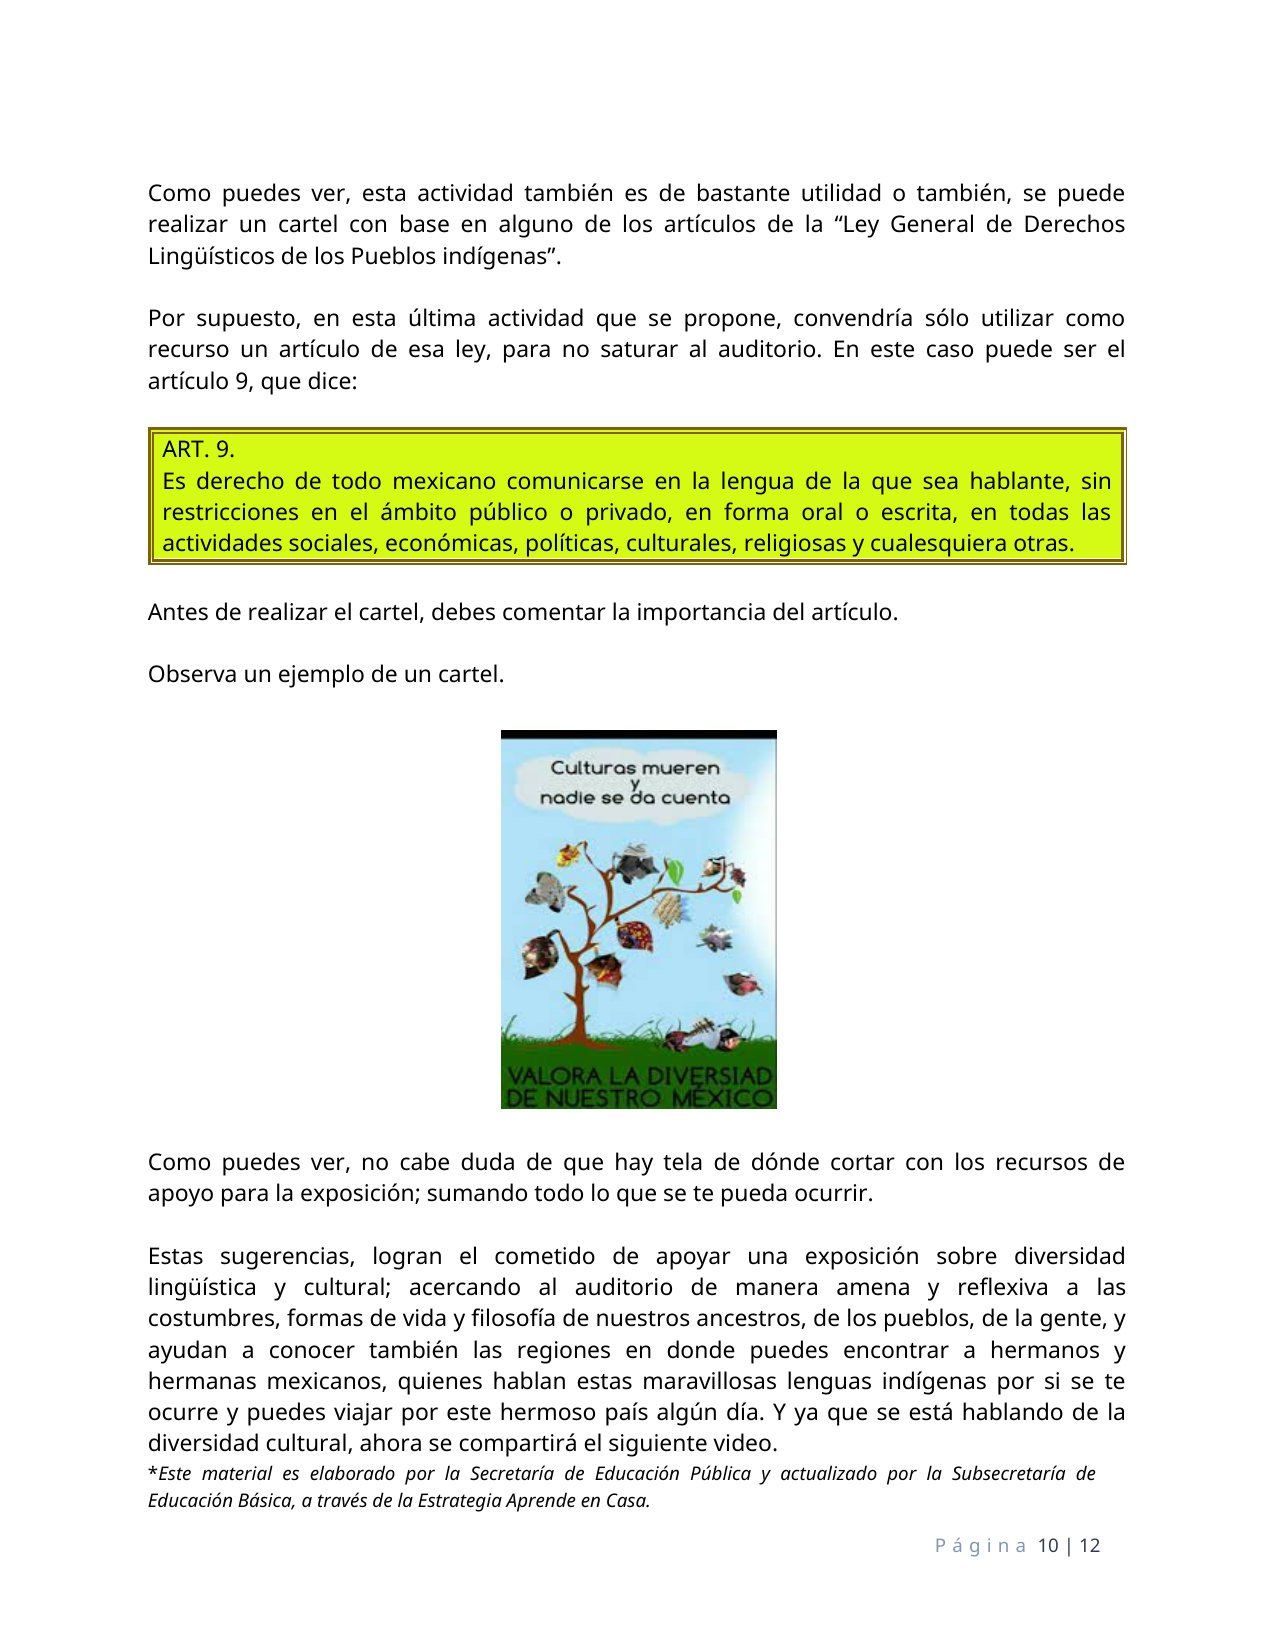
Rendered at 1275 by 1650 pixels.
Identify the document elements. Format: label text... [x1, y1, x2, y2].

table_header ART. 9. Es derecho de todo mexicano comunicarse en la lengua de la que sea hablante, sin restricciones en el ámbito público o privado, en forma oral o escrita, en todas las actividades sociales, económicas, políticas, culturales, religiosas y cualesquiera otras. [154, 434, 1121, 558]
text Estas sugerencias, logran el cometido de apoyar una exposición sobre diversidad lingüística y cultural; acercando al auditorio de manera amena y reflexiva a las costumbres, formas de vida y filosofía de nuestros ancestros, de los pueblos, de la gente, y ayudan a conocer también las regiones en donde puedes encontrar a hermanos y hermanas mexicanos, quienes hablan estas maravillosas lenguas indígenas por si se te ocurre y puedes viajar por este hermoso país algún día. Y ya que se está hablando de la diversidad cultural, ahora se compartirá el siguiente video. [148, 1240, 1127, 1458]
text Antes de realizar el cartel, debes comentar la importancia del artículo. [148, 596, 1127, 627]
text Como puedes ver, no cabe duda de que hay tela de dónde cortar con los recursos de apoyo para la exposición; sumando todo lo que se te pueda ocurrir. [148, 1146, 1127, 1208]
text Como puedes ver, esta actividad también es de bastante utilidad o también, se puede realizar un cartel con base en alguno de los artículos de la “Ley General de Derechos Lingüísticos de los Pueblos indígenas”. [148, 177, 1127, 271]
text Por supuesto, en esta última actividad que se propone, convendría sólo utilizar como recurso un artículo de esa ley, para no saturar al auditorio. En este caso puede ser el artículo 9, que dice: [148, 302, 1127, 396]
picture [501, 730, 777, 1109]
text Observa un ejemplo de un cartel. [148, 658, 1127, 690]
